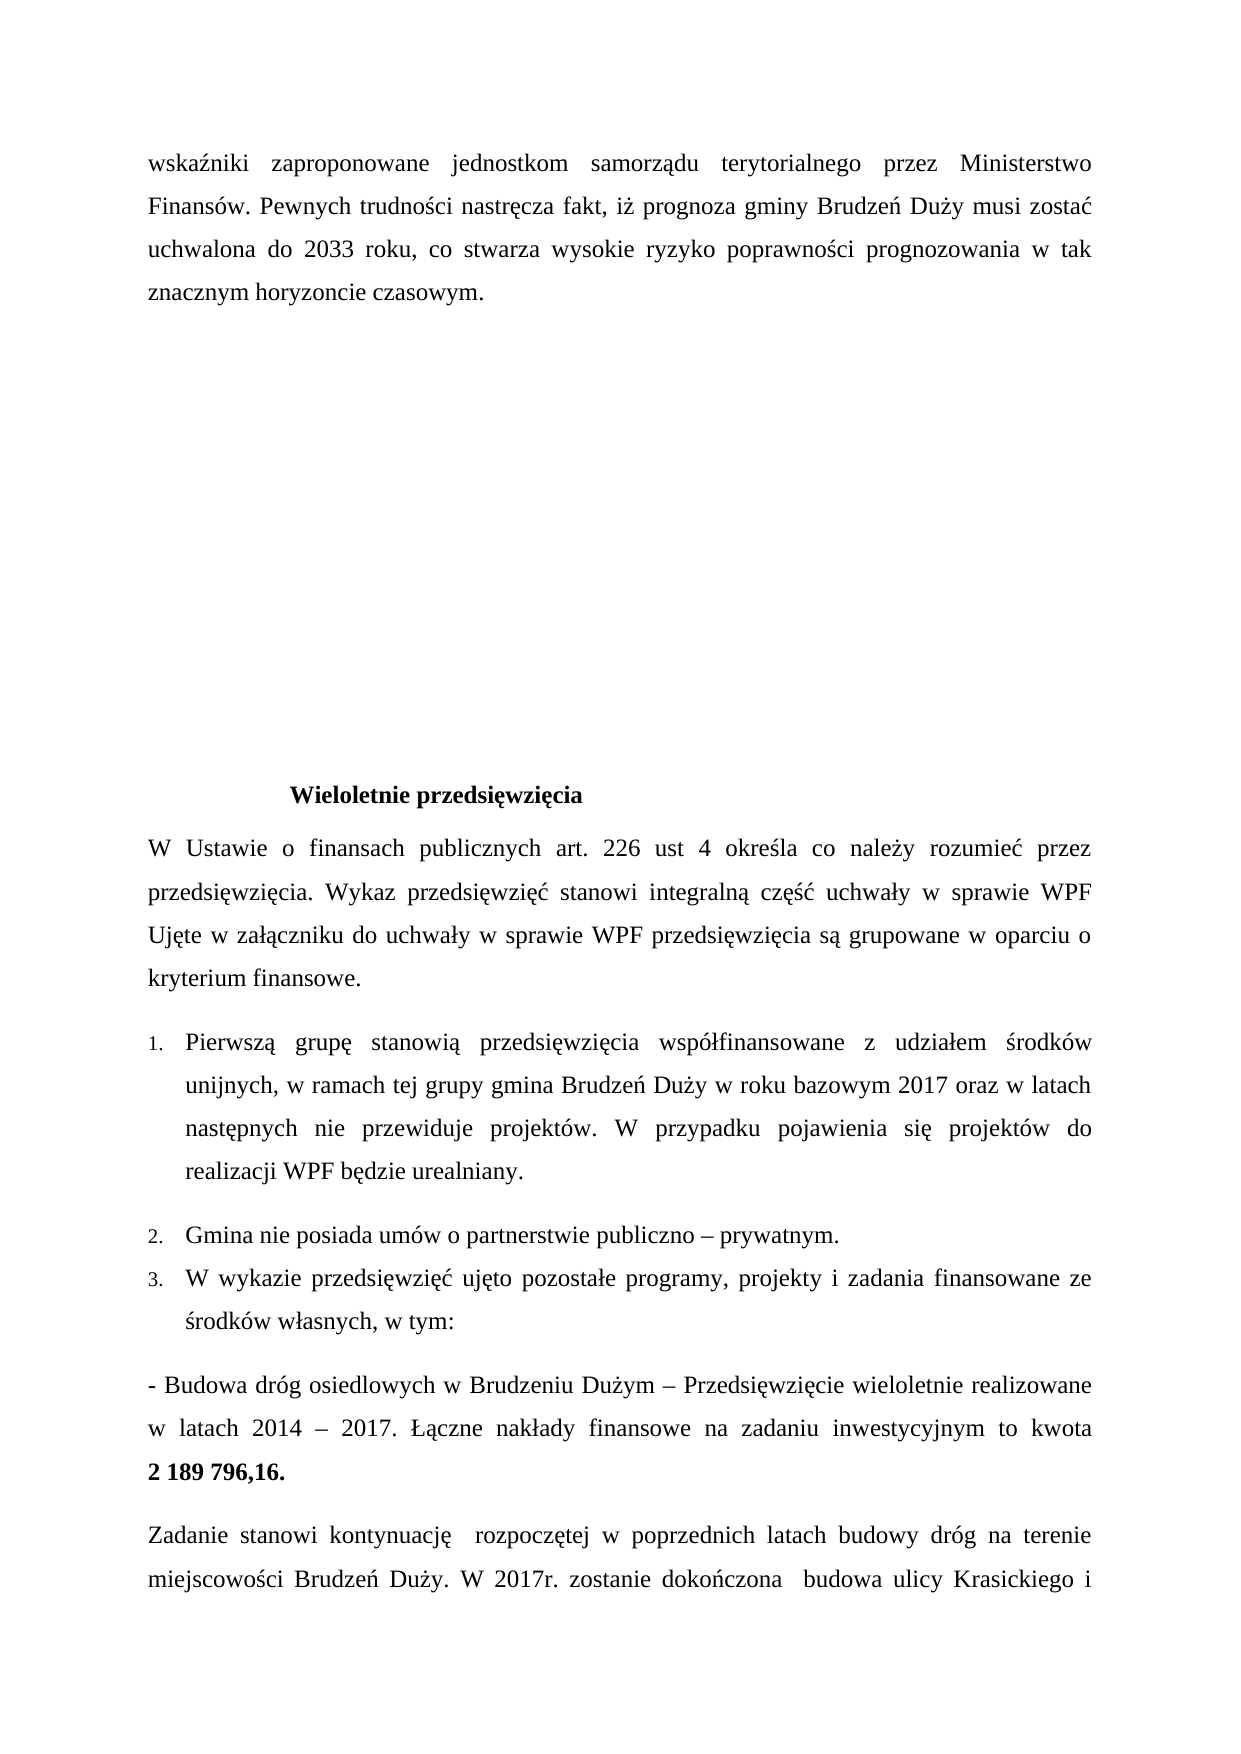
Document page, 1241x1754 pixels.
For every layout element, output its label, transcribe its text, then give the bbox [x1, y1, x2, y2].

text - Budowa dróg osiedlowych w Brudzeniu Dużym – Przedsięwzięcie wieloletnie realizowane w latach 2014 – 2017. Łączne nakłady finansowe na zadaniu inwestycyjnym to kwota 2 189 796,16. [148, 1370, 1093, 1485]
text Wieloletnie przedsięwzięcia [289, 780, 957, 808]
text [148, 148, 1093, 306]
list W wykazie przedsięwzięć ujęto pozostałe programy, projekty i zadania finansowane ze środków własnych, w tym: [148, 1263, 1093, 1335]
list Gmina nie posiada umów o partnerstwie publiczno – prywatnym. [148, 1220, 1093, 1249]
list Pierwszą grupę stanowią przedsięwzięcia współfinansowane z udziałem środków unijnych, w ramach tej grupy gmina Brudzeń Duży w roku bazowym 2017 oraz w latach następnych nie przewiduje projektów. W przypadku pojawienia się projektów do realizacji WPF będzie urealniany. [148, 1027, 1093, 1185]
text W Ustawie o finansach publicznych art. 226 ust 4 określa co należy rozumieć przez przedsięwzięcia. Wykaz przedsięwzięć stanowi integralną część uchwały w sprawie WPF Ujęte w załączniku do uchwały w sprawie WPF przedsięwzięcia są grupowane w oparciu o kryterium finansowe. [148, 833, 1093, 992]
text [148, 1521, 1093, 1592]
